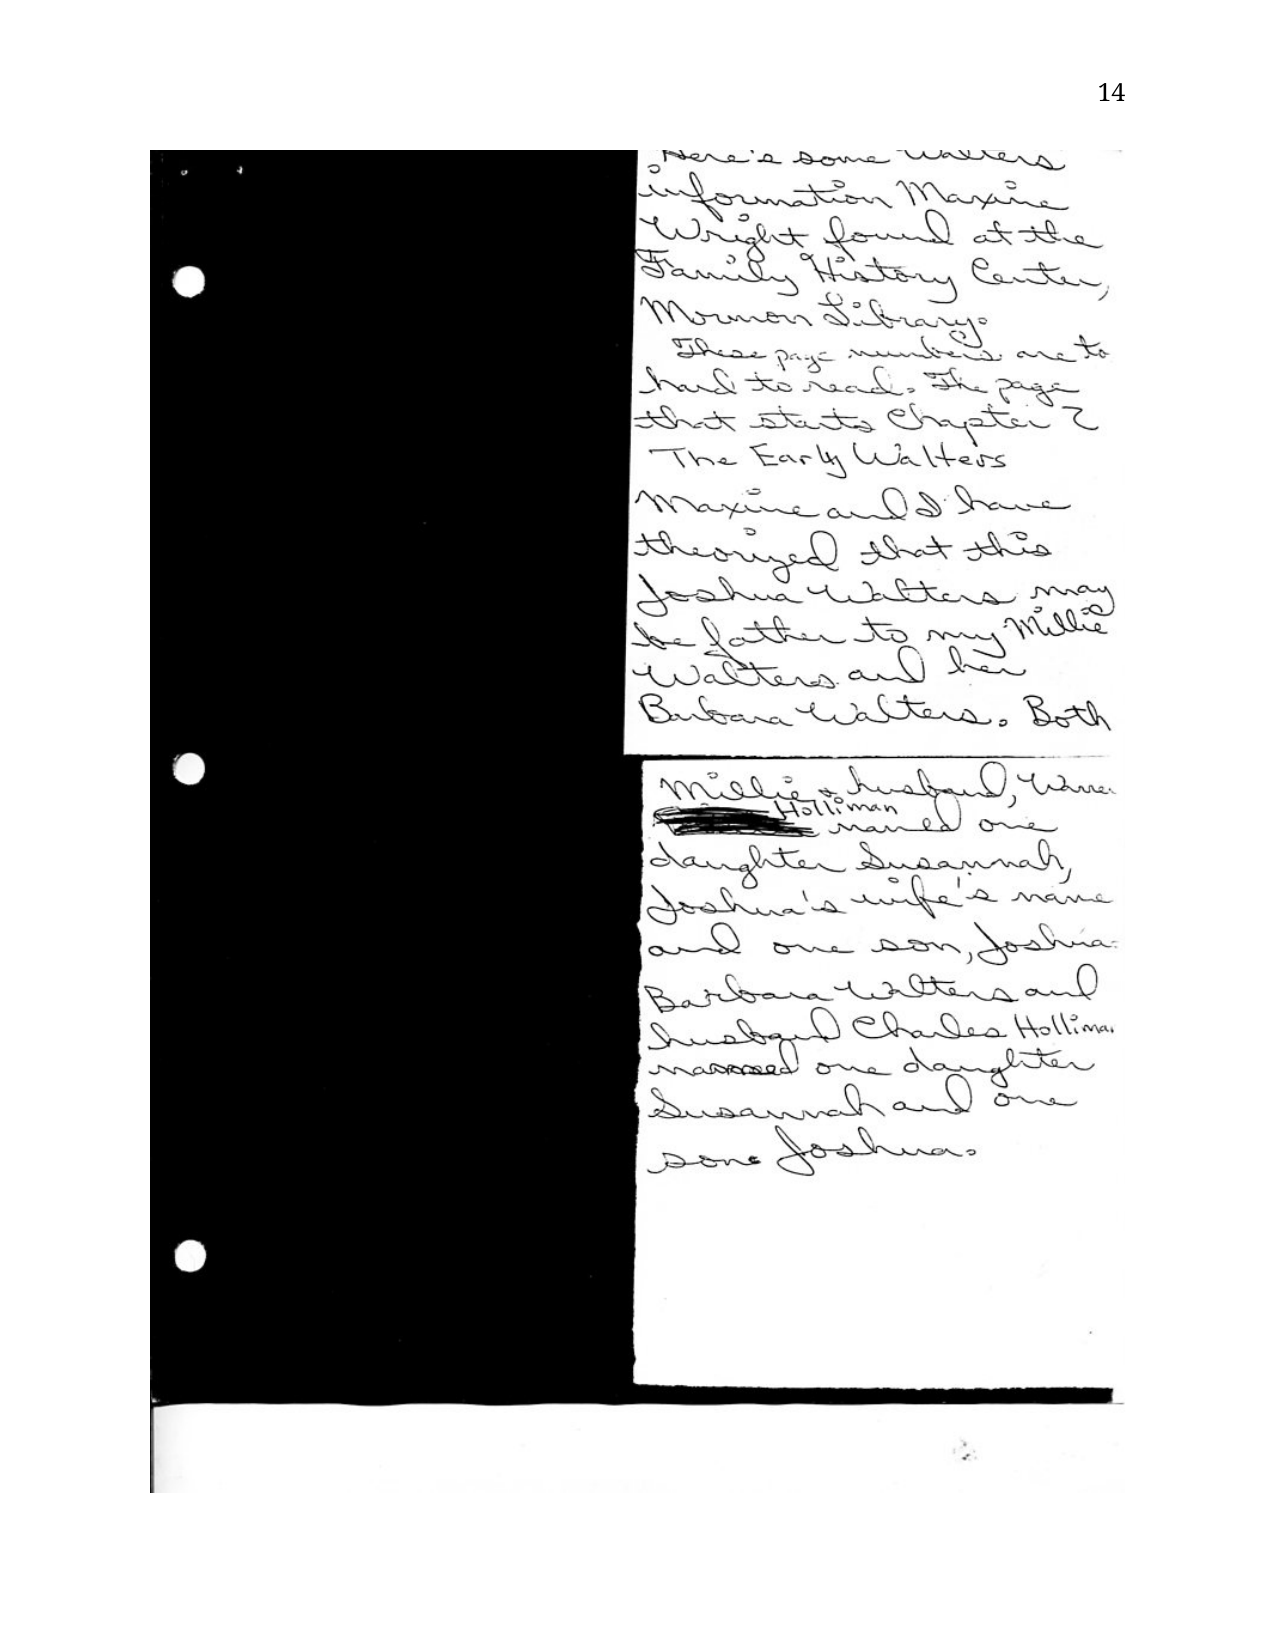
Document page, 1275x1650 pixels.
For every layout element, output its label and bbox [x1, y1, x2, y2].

picture [150, 150, 1125, 1493]
